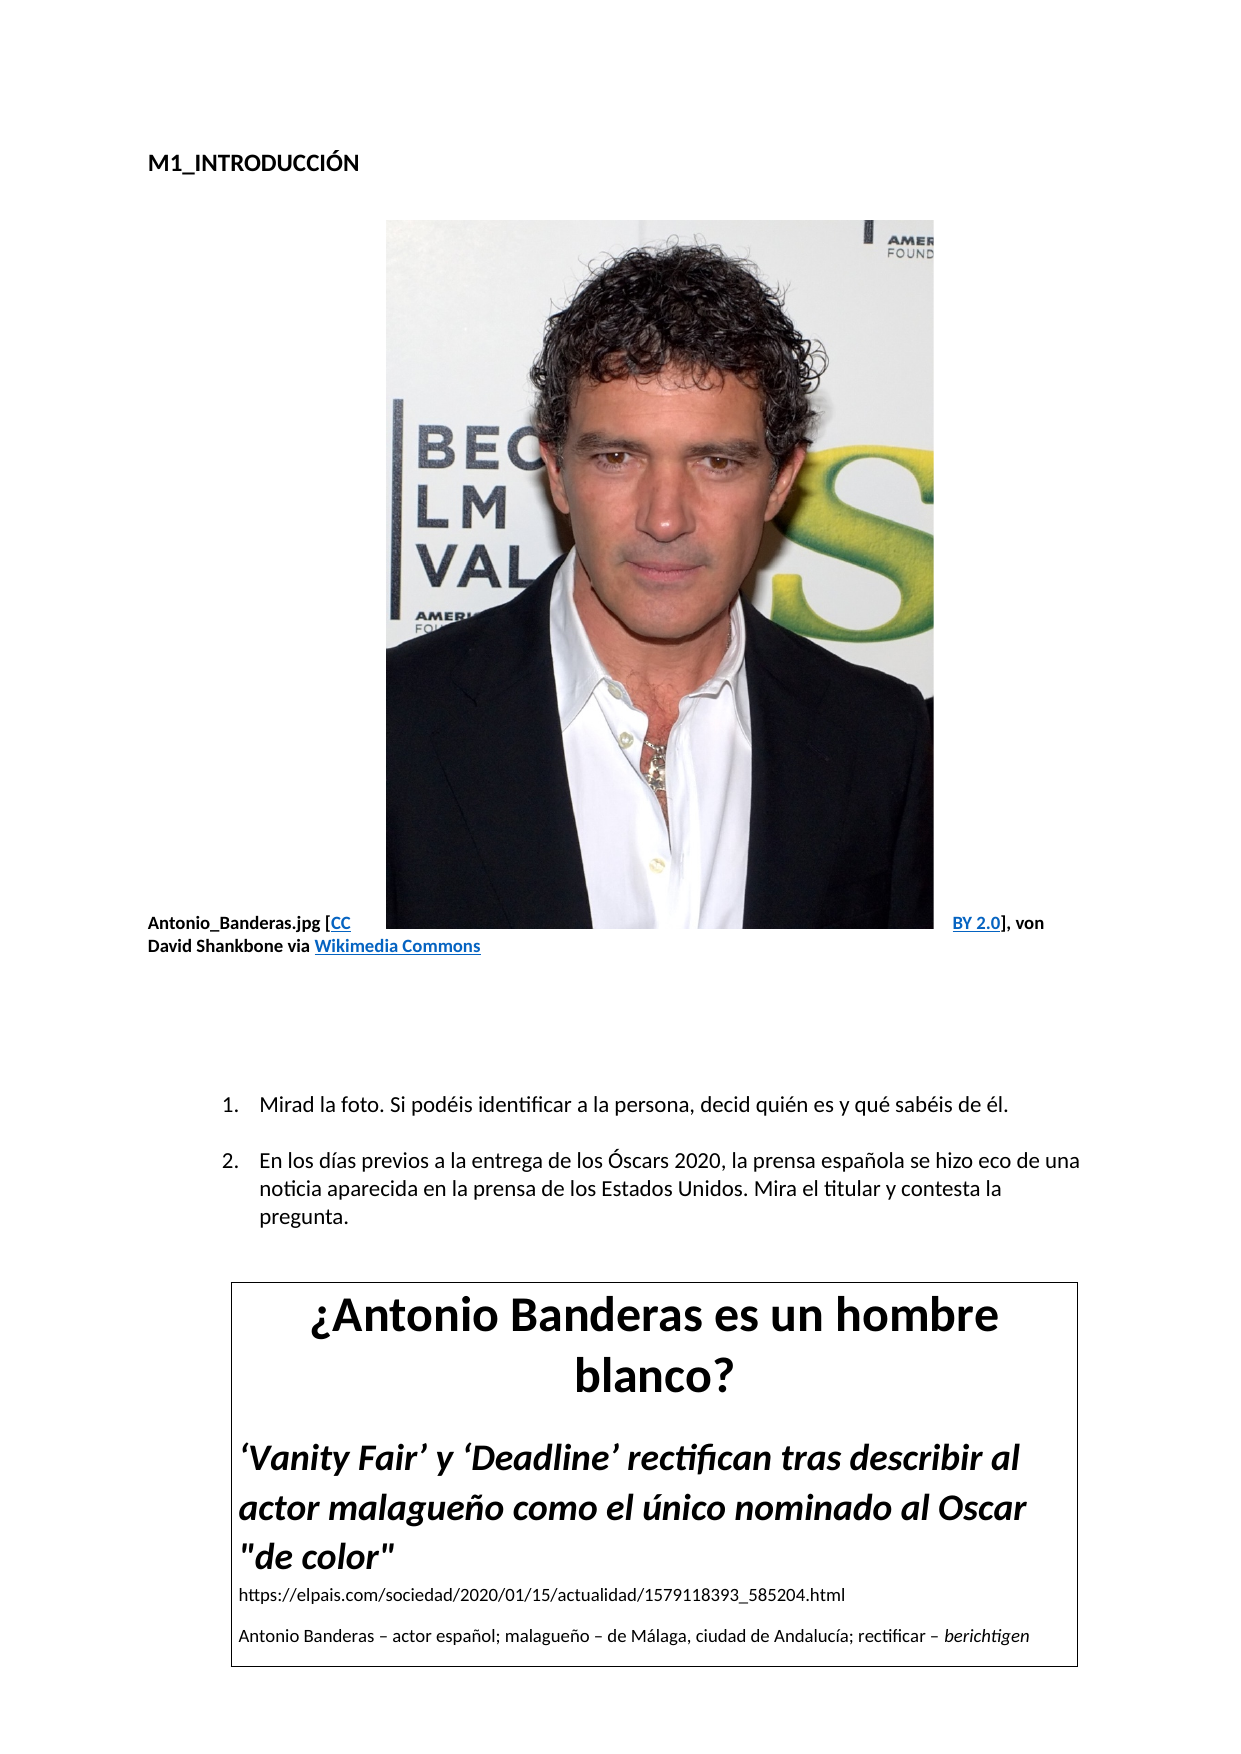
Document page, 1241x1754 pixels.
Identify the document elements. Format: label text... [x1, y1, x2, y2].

list M1_INTRODUCCIÓN [148, 148, 1093, 178]
picture [386, 220, 934, 929]
list Antonio_Banderas.jpg [CC BY 2.0], von David Shankbone via Wikimedia Commons [148, 888, 1093, 957]
table_header ¿Antonio Banderas es un hombre blanco? ‘Vanity Fair’ y ‘Deadline’ rectifican tras describir al actor malagueño como el único nominado al Oscar "de color" https://elpais.com/sociedad/2020/01/15/actualidad/1579118393_585204.html Antonio Banderas – actor español; malagueño – de Málaga, ciudad de Andalucía; rectificar – berichtigen [232, 1283, 1077, 1666]
list En los días previos a la entrega de los Óscars 2020, la prensa española se hizo eco de una noticia aparecida en la prensa de los Estados Unidos. Mira el titular y contesta la pregunta. [222, 1146, 1093, 1230]
list Mirad la foto. Si podéis identificar a la persona, decid quién es y qué sabéis de él. [222, 1090, 1093, 1118]
